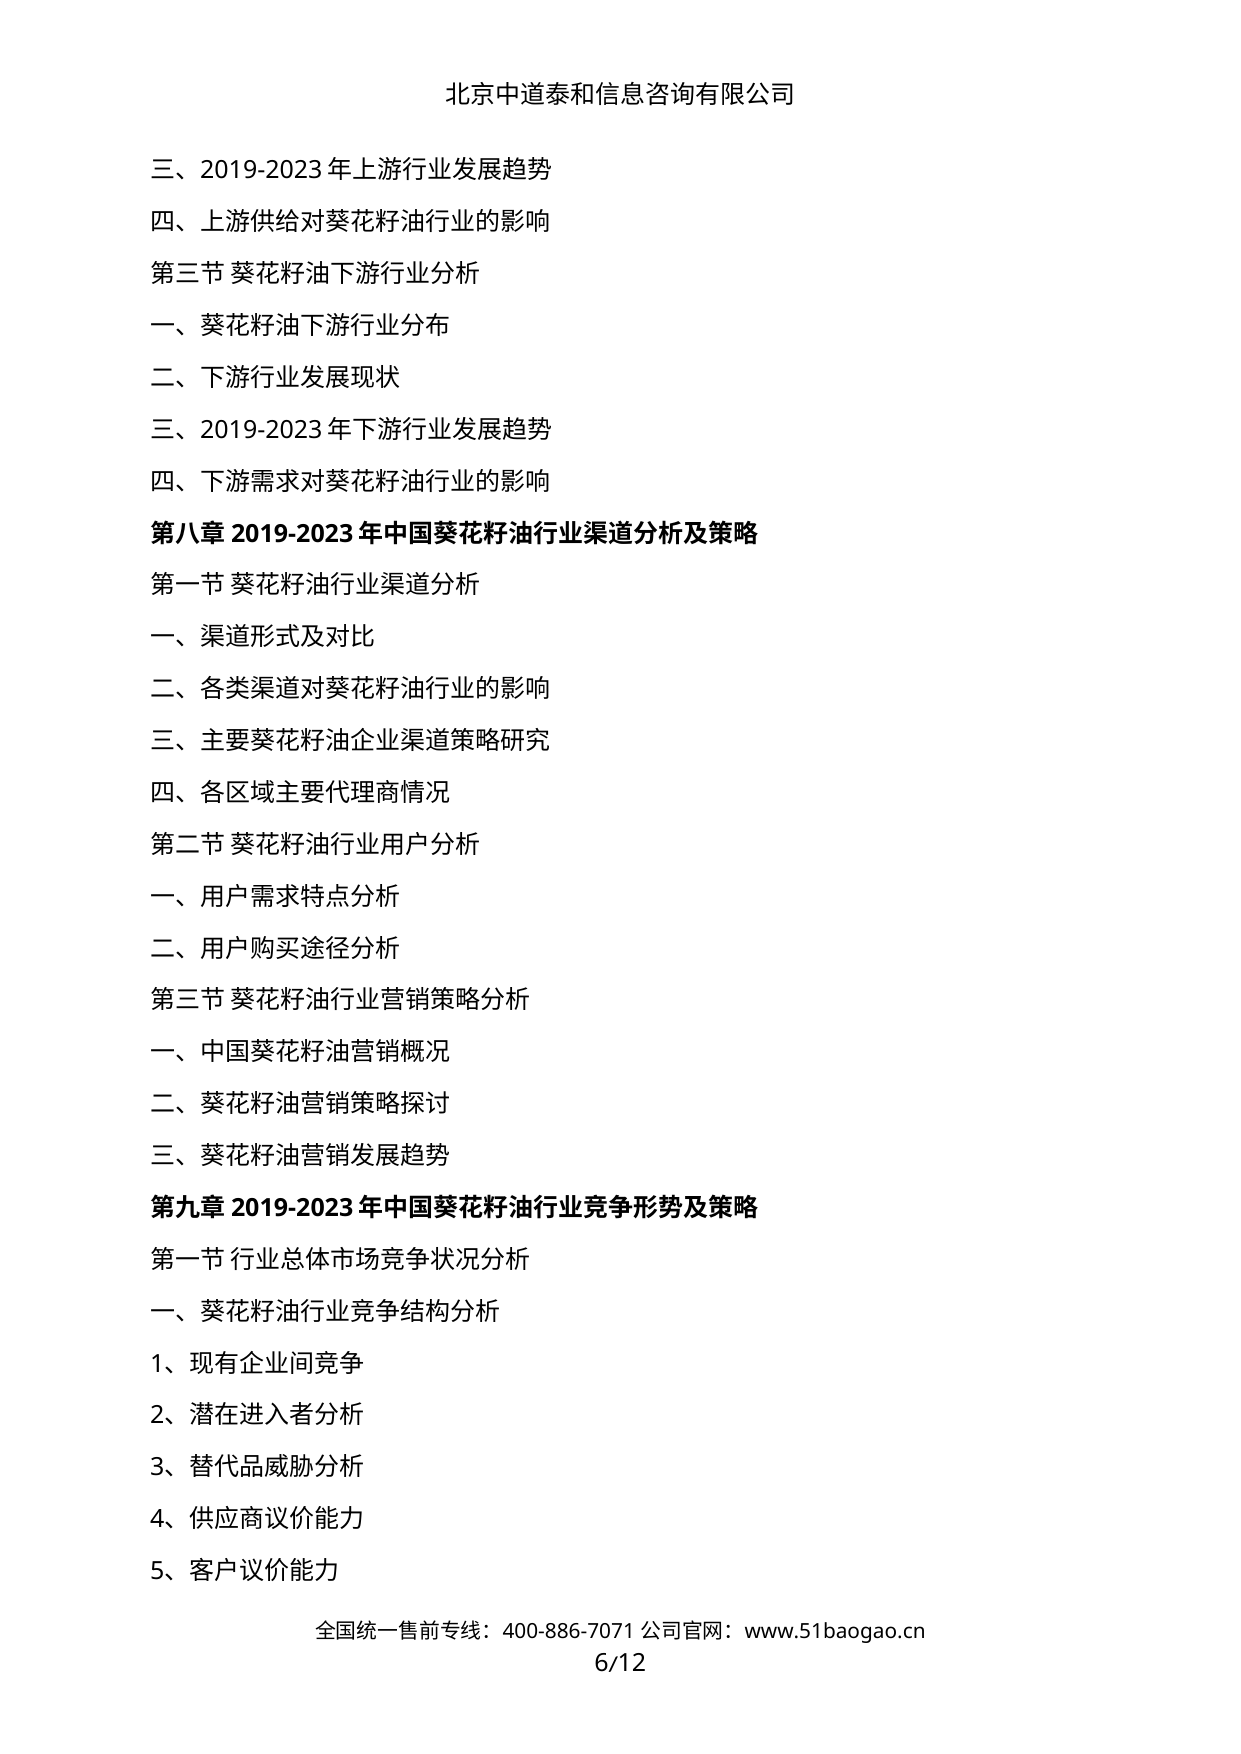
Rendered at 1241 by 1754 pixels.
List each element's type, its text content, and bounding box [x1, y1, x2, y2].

text 一、葵花籽油下游行业分布 [150, 306, 1090, 342]
text 第二节 葵花籽油行业用户分析 [150, 824, 1090, 861]
text 三、主要葵花籽油企业渠道策略研究 [150, 721, 1090, 757]
text 第一节 葵花籽油行业渠道分析 [150, 565, 1090, 601]
text 四、上游供给对葵花籽油行业的影响 [150, 202, 1090, 238]
text 一、中国葵花籽油营销概况 [150, 1032, 1090, 1068]
text 三、葵花籽油营销发展趋势 [150, 1136, 1090, 1172]
text 三、2019-2023年下游行业发展趋势 [150, 409, 1090, 446]
text 二、葵花籽油营销策略探讨 [150, 1084, 1090, 1120]
text 2、潜在进入者分析 [150, 1395, 1090, 1431]
text 第三节 葵花籽油下游行业分析 [150, 254, 1090, 290]
text 一、用户需求特点分析 [150, 876, 1090, 912]
text 三、2019-2023年上游行业发展趋势 [150, 150, 1090, 186]
text 3、替代品威胁分析 [150, 1447, 1090, 1483]
text 5、客户议价能力 [150, 1551, 1090, 1587]
text 第一节 行业总体市场竞争状况分析 [150, 1239, 1090, 1276]
text 二、用户购买途径分析 [150, 928, 1090, 964]
text 一、渠道形式及对比 [150, 617, 1090, 653]
text 二、各类渠道对葵花籽油行业的影响 [150, 669, 1090, 705]
text 二、下游行业发展现状 [150, 357, 1090, 394]
text 4、供应商议价能力 [150, 1499, 1090, 1535]
text 一、葵花籽油行业竞争结构分析 [150, 1291, 1090, 1327]
text 第三节 葵花籽油行业营销策略分析 [150, 980, 1090, 1016]
text 第九章 2019-2023年中国葵花籽油行业竞争形势及策略 [150, 1187, 1090, 1224]
text 1、现有企业间竞争 [150, 1343, 1090, 1379]
text 四、下游需求对葵花籽油行业的影响 [150, 461, 1090, 497]
text 四、各区域主要代理商情况 [150, 772, 1090, 809]
text 第八章 2019-2023年中国葵花籽油行业渠道分析及策略 [150, 513, 1090, 549]
